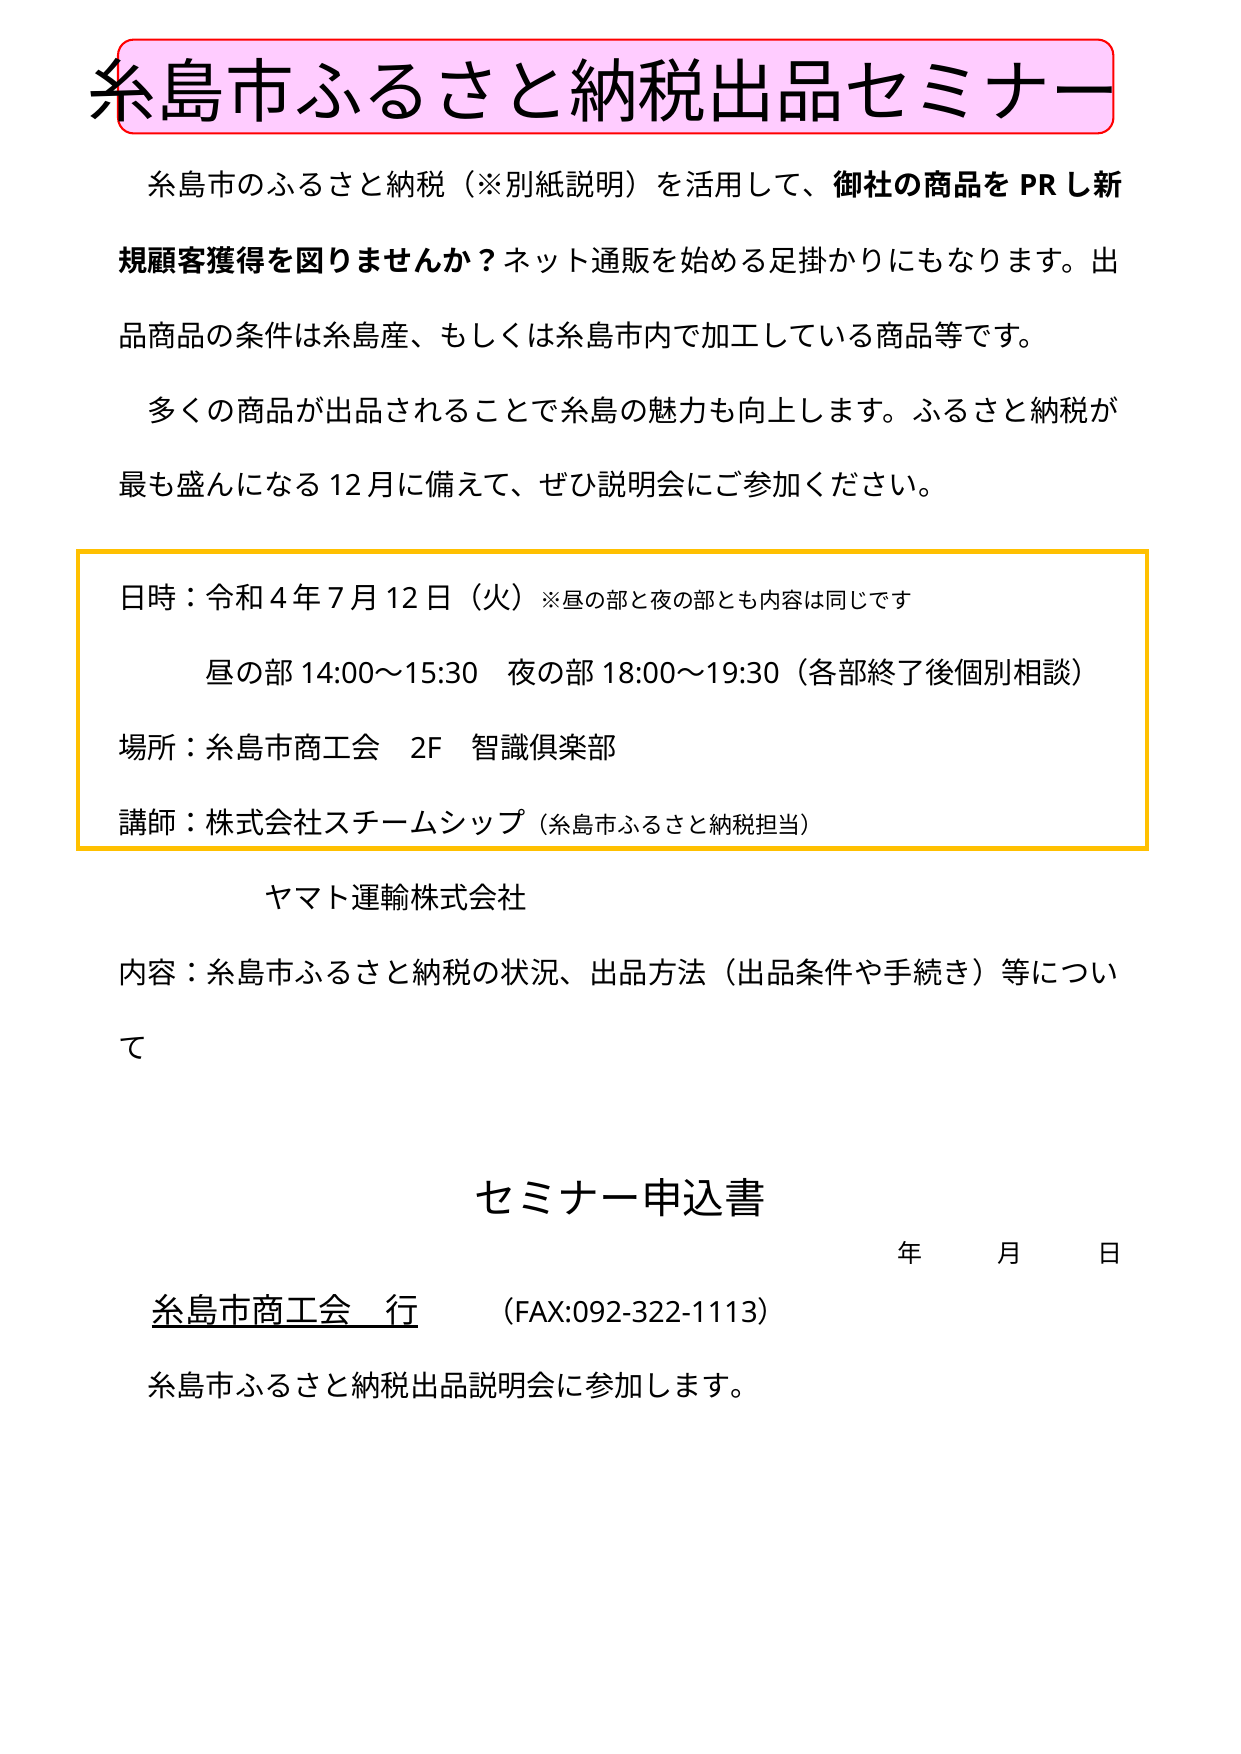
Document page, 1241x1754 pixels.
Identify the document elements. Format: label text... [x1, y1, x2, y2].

text 年 月 日 [118, 1233, 1122, 1271]
text 内容：糸島市ふるさと納税の状況、出品方法（出品条件や手続き）等について [118, 933, 1122, 1083]
text セミナー申込書 [118, 1158, 1122, 1233]
text 講師：株式会社スチームシップ（糸島市ふるさと納税担当） [118, 783, 1122, 846]
text 場所：糸島市商工会 2F 智識俱楽部 [118, 708, 1122, 783]
text 糸島市のふるさと納税（※別紙説明）を活用して、御社の商品をPRし新規顧客獲得を図りませんか？ネット通販を始める足掛かりにもなります。出品商品の条件は糸島産、もしくは糸島市内で加工している商品等です。 [118, 146, 1122, 371]
text ヤマト運輸株式会社 [118, 858, 1122, 933]
text 日時：令和4年7月12日（火）※昼の部と夜の部とも内容は同じです [118, 558, 1122, 633]
text 糸島市ふるさと納税出品説明会に参加します。 [118, 1346, 1122, 1421]
text 糸島市商工会 行 （FAX:092-322-1113） [118, 1271, 1122, 1346]
text 多くの商品が出品されることで糸島の魅力も向上します。ふるさと納税が最も盛んになる12月に備えて、ぜひ説明会にご参加ください。 [118, 371, 1122, 521]
text 昼の部 14:00～15:30 夜の部 18:00～19:30（各部終了後個別相談） [118, 633, 1122, 708]
